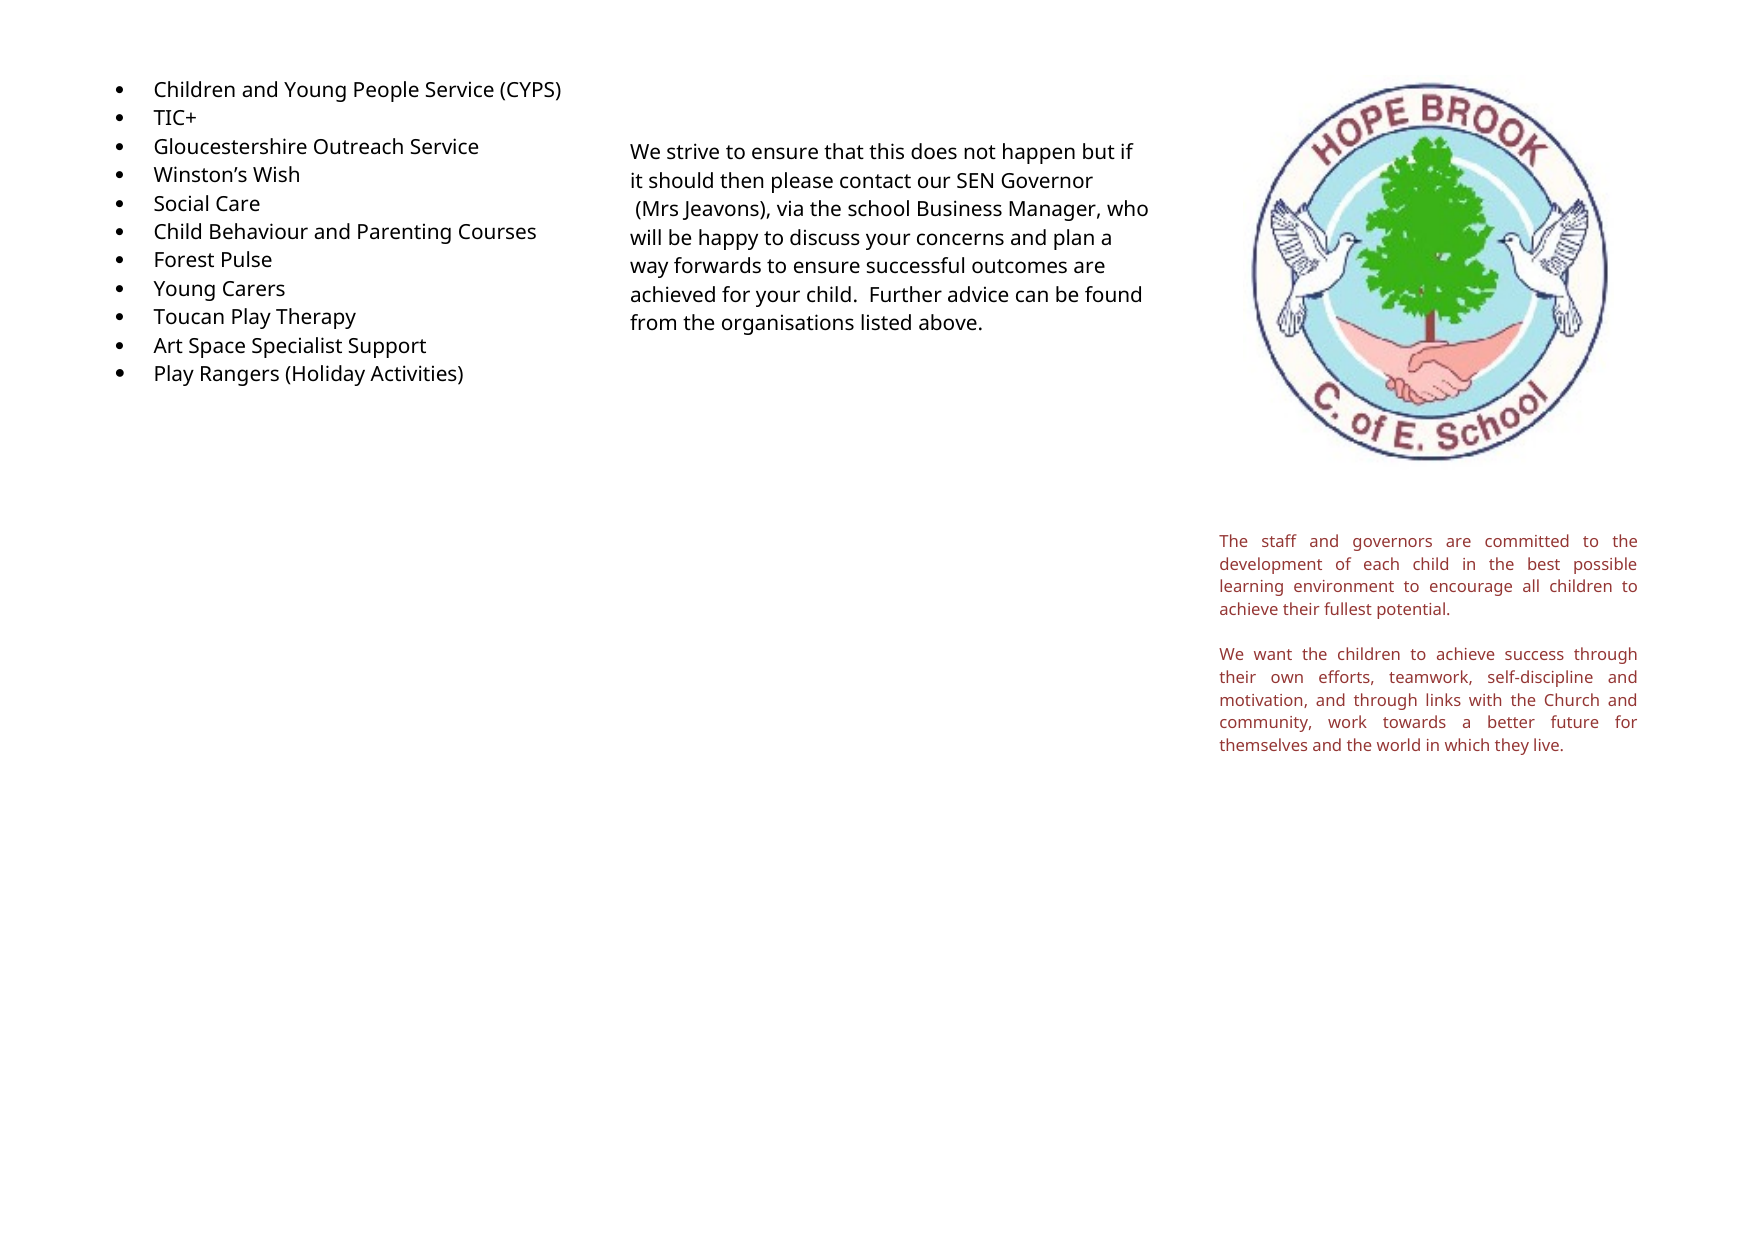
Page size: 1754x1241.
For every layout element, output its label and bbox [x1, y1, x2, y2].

picture [1243, 75, 1615, 470]
table_cell [75, 75, 601, 756]
table_cell [1178, 75, 1679, 756]
table_cell [601, 75, 1178, 756]
